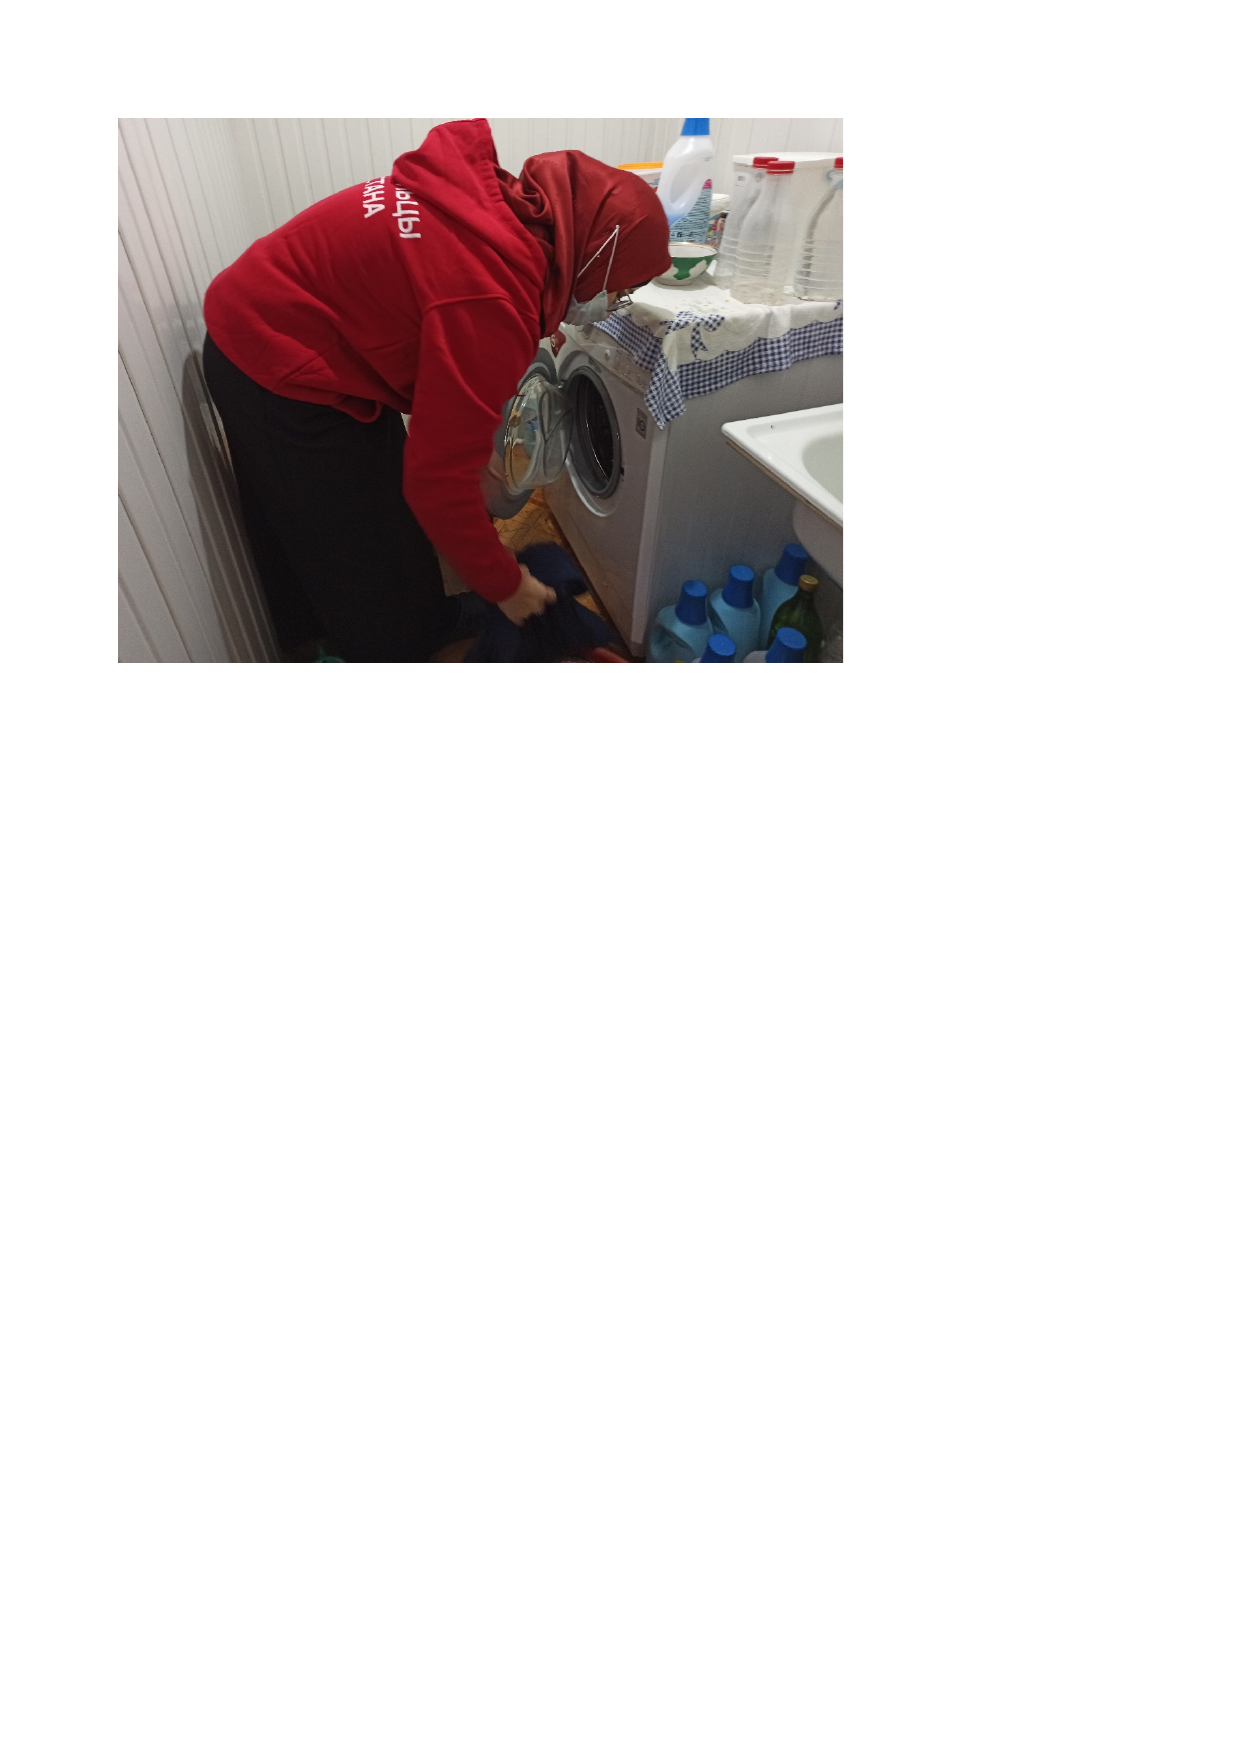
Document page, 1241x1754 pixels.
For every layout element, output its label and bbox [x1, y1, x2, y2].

picture [118, 118, 844, 663]
